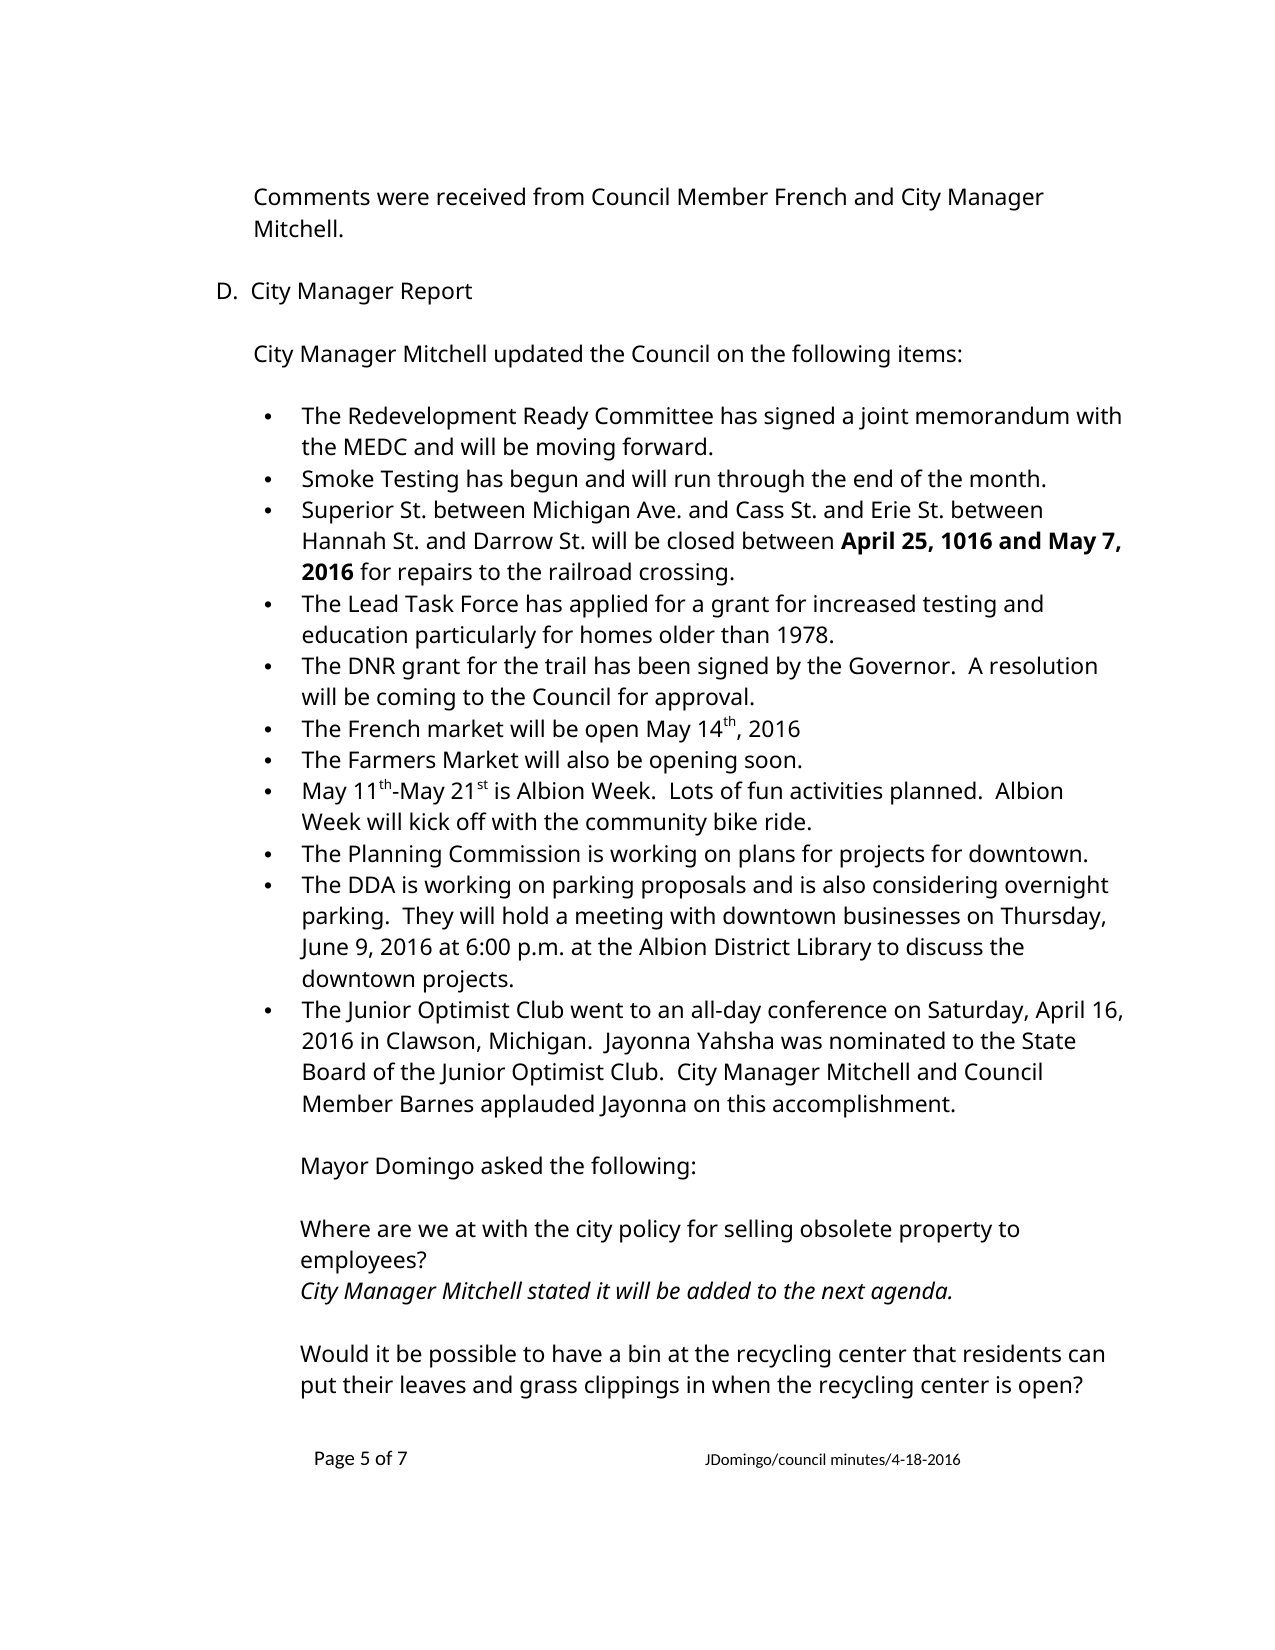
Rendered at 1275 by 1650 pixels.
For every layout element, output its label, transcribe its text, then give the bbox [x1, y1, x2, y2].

list D. City Manager Report [216, 275, 1125, 306]
text Where are we at with the city policy for selling obsolete property to employees? [300, 1212, 1125, 1275]
list The DDA is working on parking proposals and is also considering overnight parking. They will hold a meeting with downtown businesses on Thursday, June 9, 2016 at 6:00 p.m. at the Albion District Library to discuss the downtown projects. [264, 869, 1125, 994]
list The Lead Task Force has applied for a grant for increased testing and education particularly for homes older than 1978. [264, 587, 1125, 650]
list Smoke Testing has begun and will run through the end of the month. [264, 462, 1125, 494]
list The Farmers Market will also be opening soon. [264, 744, 1125, 775]
list Superior St. between Michigan Ave. and Cass St. and Erie St. between Hannah St. and Darrow St. will be closed between April 25, 1016 and May 7, 2016 for repairs to the railroad crossing. [264, 494, 1125, 587]
text City Manager Mitchell stated it will be added to the next agenda. [300, 1275, 1125, 1306]
text Would it be possible to have a bin at the recycling center that residents can put their leaves and grass clippings in when the recycling center is open? [300, 1337, 1125, 1400]
list The Redevelopment Ready Committee has signed a joint memorandum with the MEDC and will be moving forward. [264, 400, 1125, 462]
list May 11th-May 21st is Albion Week. Lots of fun activities planned. Albion Week will kick off with the community bike ride. [264, 775, 1125, 837]
text Mayor Domingo asked the following: [300, 1150, 1125, 1181]
list City Manager Mitchell updated the Council on the following items: [253, 337, 1125, 369]
list The DNR grant for the trail has been signed by the Governor. A resolution will be coming to the Council for approval. [264, 650, 1125, 712]
list The Planning Commission is working on plans for projects for downtown. [264, 837, 1125, 869]
list Comments were received from Council Member French and City Manager Mitchell. [253, 181, 1125, 244]
list The Junior Optimist Club went to an all-day conference on Saturday, April 16, 2016 in Clawson, Michigan. Jayonna Yahsha was nominated to the State Board of the Junior Optimist Club. City Manager Mitchell and Council Member Barnes applauded Jayonna on this accomplishment. [264, 994, 1125, 1119]
list The French market will be open May 14th, 2016 [264, 712, 1125, 744]
